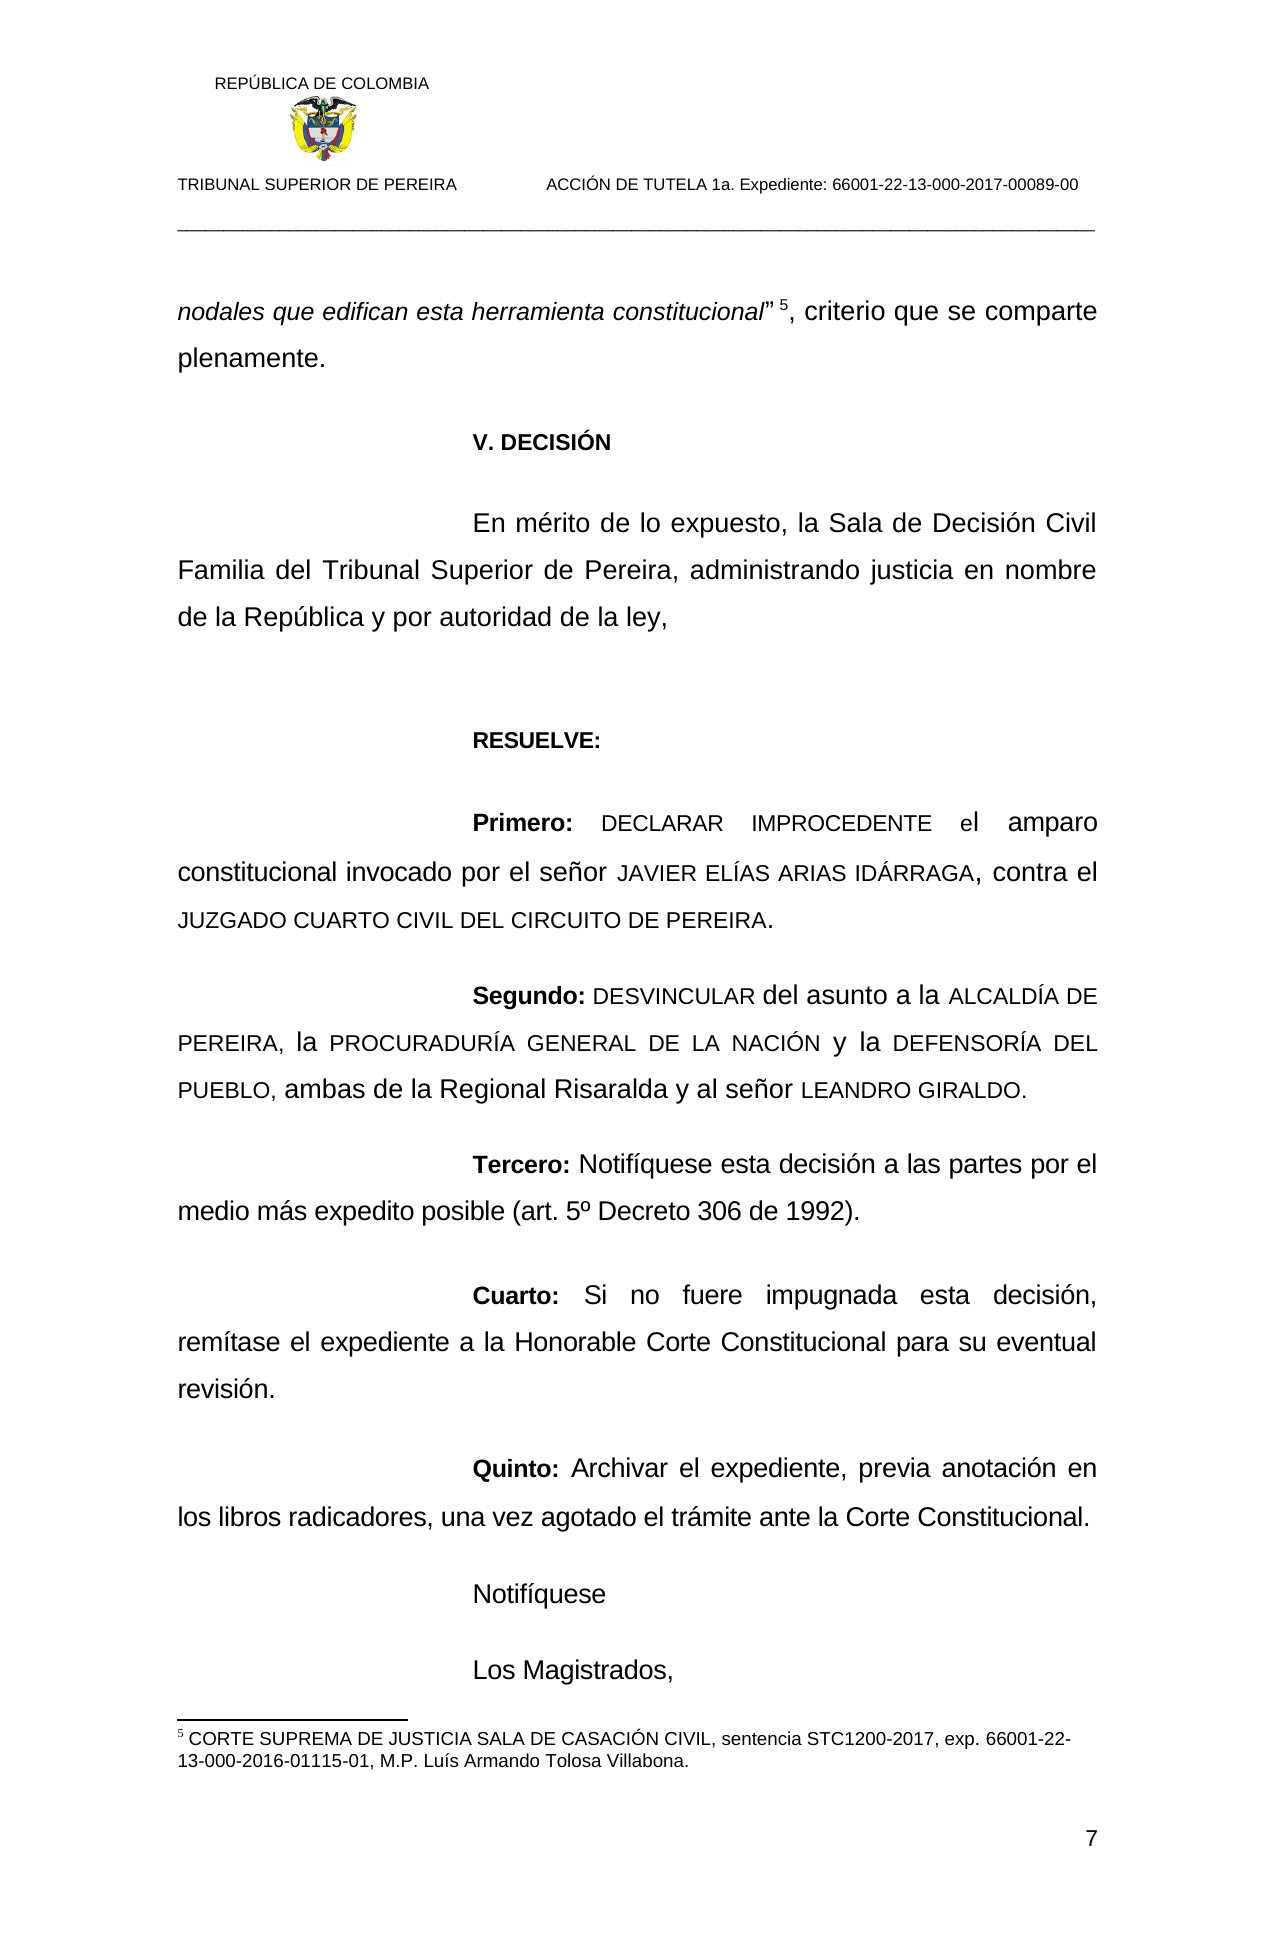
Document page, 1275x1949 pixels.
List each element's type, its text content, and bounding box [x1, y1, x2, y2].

text Quinto: Archivar el expediente, previa anotación en los libros radicadores, una vez agotado el trámite ante la Corte Constitucional. [177, 1452, 1098, 1532]
text RESUELVE: [177, 727, 1098, 753]
text Primero: DECLARAR IMPROCEDENTE el amparo constitucional invocado por el señor JAVIER ELÍAS ARIAS IDÁRRAGA, contra el JUZGADO CUARTO CIVIL DEL CIRCUITO DE PEREIRA. [177, 806, 1098, 934]
text Los Magistrados, [177, 1654, 1098, 1685]
text Cuarto: Si no fuere impugnada esta decisión, remítase el expediente a la Honorable Corte Constitucional para su eventual revisión. [177, 1279, 1098, 1404]
text Tercero: Notifíquese esta decisión a las partes por el medio más expedito posible (art. 5º Decreto 306 de 1992). [177, 1148, 1098, 1226]
text Segundo: DESVINCULAR del asunto a la ALCALDÍA DE PEREIRA, la PROCURADURÍA GENERAL DE LA NACIÓN y la DEFENSORÍA DEL PUEBLO, ambas de la Regional Risaralda y al señor LEANDRO GIRALDO. [177, 979, 1098, 1104]
text En mérito de lo expuesto, la Sala de Decisión Civil Familia del Tribunal Superior de Pereira, administrando justicia en nombre de la República y por autoridad de la ley, [177, 507, 1098, 632]
picture [289, 96, 357, 161]
text Notifíquese [177, 1578, 1098, 1609]
text V. DECISIÓN [177, 428, 1098, 455]
